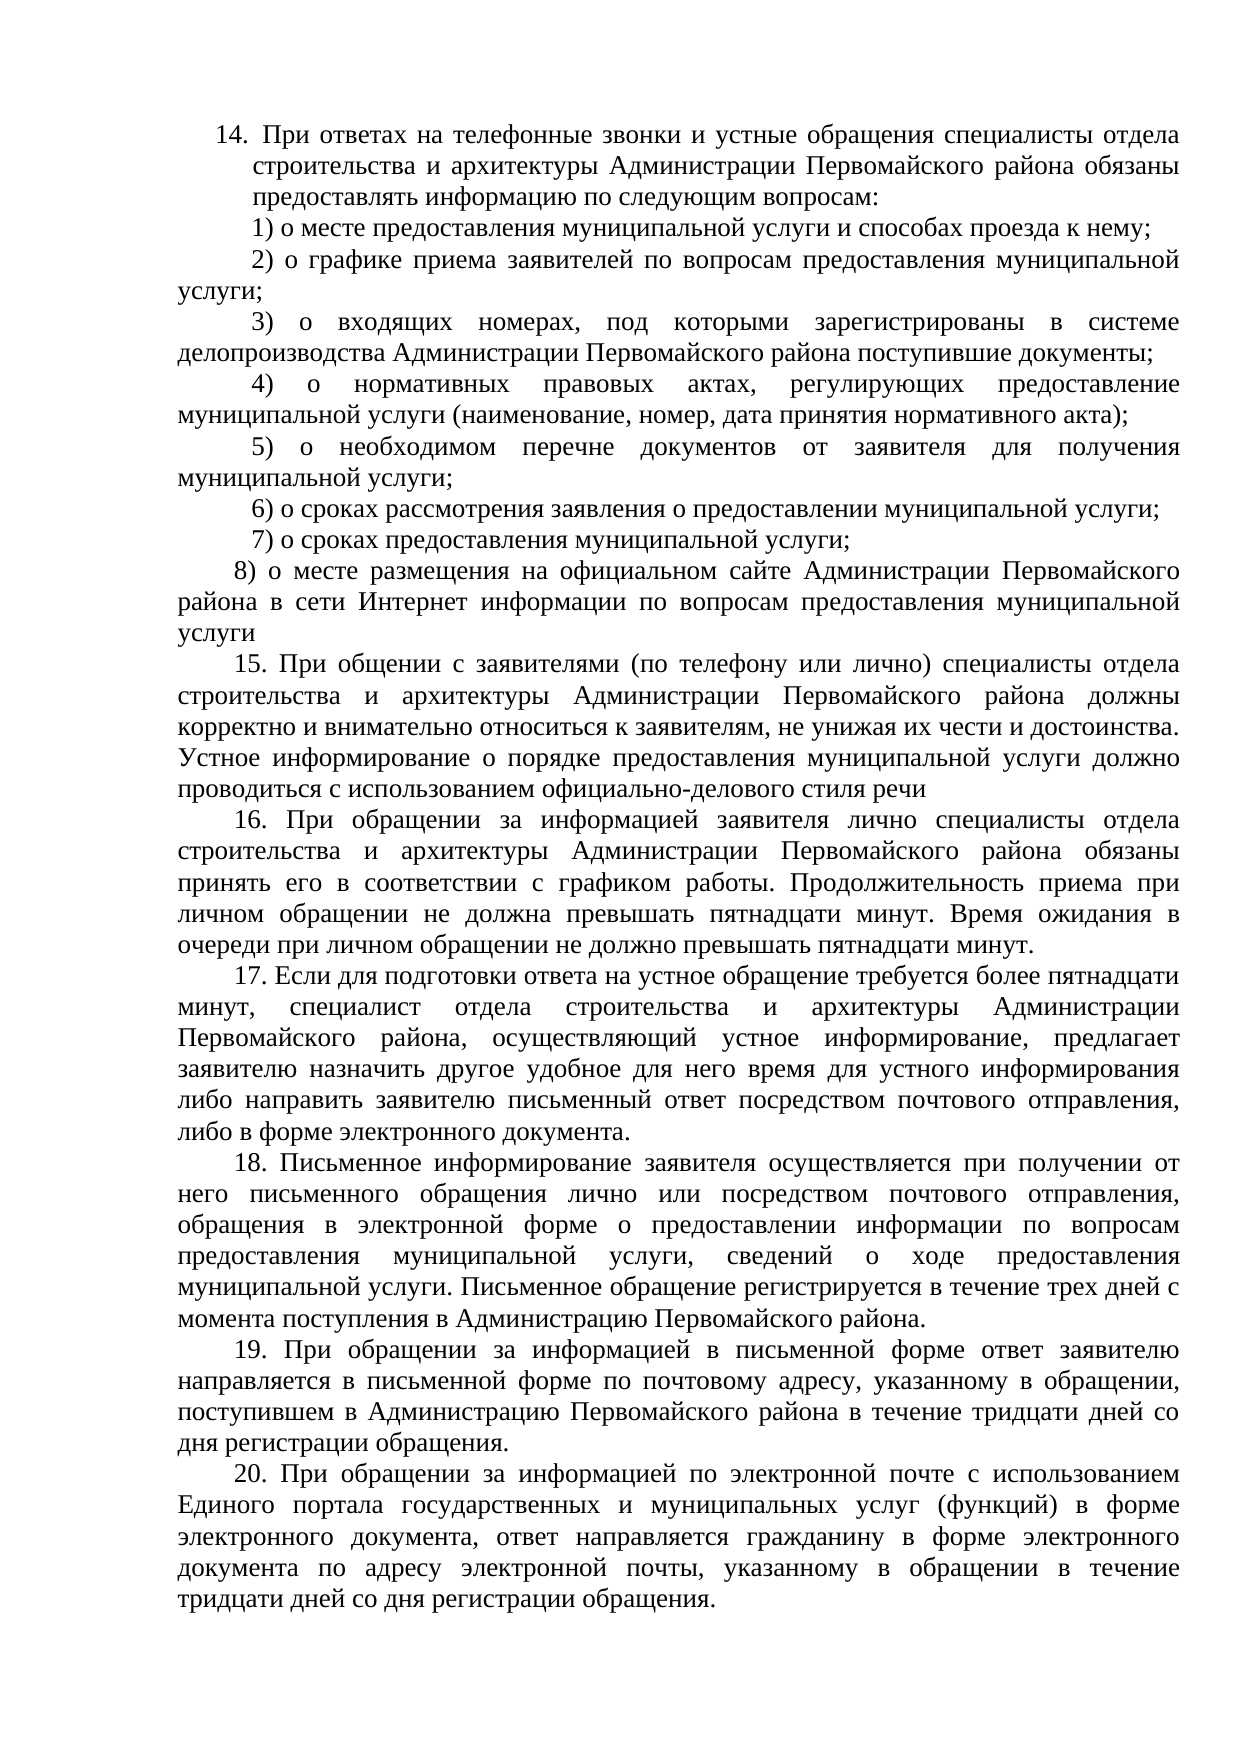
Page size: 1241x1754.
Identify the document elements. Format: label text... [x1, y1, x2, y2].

text 2) о графике приема заявителей по вопросам предоставления муниципальной услуги; [177, 243, 1181, 305]
list При ответах на телефонные звонки и устные обращения специалисты отдела строительства и архитектуры Администрации Первомайского района обязаны предоставлять информацию по следующим вопросам: [215, 118, 1181, 212]
text 4) о нормативных правовых актах, регулирующих предоставление муниципальной услуги (наименование, номер, дата принятия нормативного акта); [177, 367, 1181, 429]
text 19. При обращении за информацией в письменной форме ответ заявителю направляется в письменной форме по почтовому адресу, указанному в обращении, поступившем в Администрацию Первомайского района в течение тридцати дней со дня регистрации обращения. [177, 1333, 1181, 1457]
text 16. При обращении за информацией заявителя лично специалисты отдела строительства и архитектуры Администрации Первомайского района обязаны принять его в соответствии с графиком работы. Продолжительность приема при личном обращении не должна превышать пятнадцати минут. Время ожидания в очереди при личном обращении не должно превышать пятнадцати минут. [177, 803, 1181, 959]
text 6) о сроках рассмотрения заявления о предоставлении муниципальной услуги; [177, 492, 1181, 523]
text 18. Письменное информирование заявителя осуществляется при получении от него письменного обращения лично или посредством почтового отправления, обращения в электронной форме о предоставлении информации по вопросам предоставления муниципальной услуги, сведений о ходе предоставления муниципальной услуги. Письменное обращение регистрируется в течение трех дней с момента поступления в Администрацию Первомайского района. [177, 1146, 1181, 1333]
text 3) о входящих номерах, под которыми зарегистрированы в системе делопроизводства Администрации Первомайского района поступившие документы; [177, 305, 1181, 367]
text 1) о месте предоставления муниципальной услуги и способах проезда к нему; [177, 212, 1181, 243]
text 17. Если для подготовки ответа на устное обращение требуется более пятнадцати минут, специалист отдела строительства и архитектуры Администрации Первомайского района, осуществляющий устное информирование, предлагает заявителю назначить другое удобное для него время для устного информирования либо направить заявителю письменный ответ посредством почтового отправления, либо в форме электронного документа. [177, 959, 1181, 1146]
text 20. При обращении за информацией по электронной почте с использованием Единого портала государственных и муниципальных услуг (функций) в форме электронного документа, ответ направляется гражданину в форме электронного документа по адресу электронной почты, указанному в обращении в течение тридцати дней со дня регистрации обращения. [177, 1457, 1181, 1613]
text 7) о сроках предоставления муниципальной услуги; [177, 523, 1181, 554]
text 5) о необходимом перечне документов от заявителя для получения муниципальной услуги; [177, 429, 1181, 492]
text 8) о месте размещения на официальном сайте Администрации Первомайского района в сети Интернет информации по вопросам предоставления муниципальной услуги [177, 554, 1181, 648]
text 15. При общении с заявителями (по телефону или лично) специалисты отдела строительства и архитектуры Администрации Первомайского района должны корректно и внимательно относиться к заявителям, не унижая их чести и достоинства. Устное информирование о порядке предоставления муниципальной услуги должно проводиться с использованием официально-делового стиля речи [177, 648, 1181, 803]
